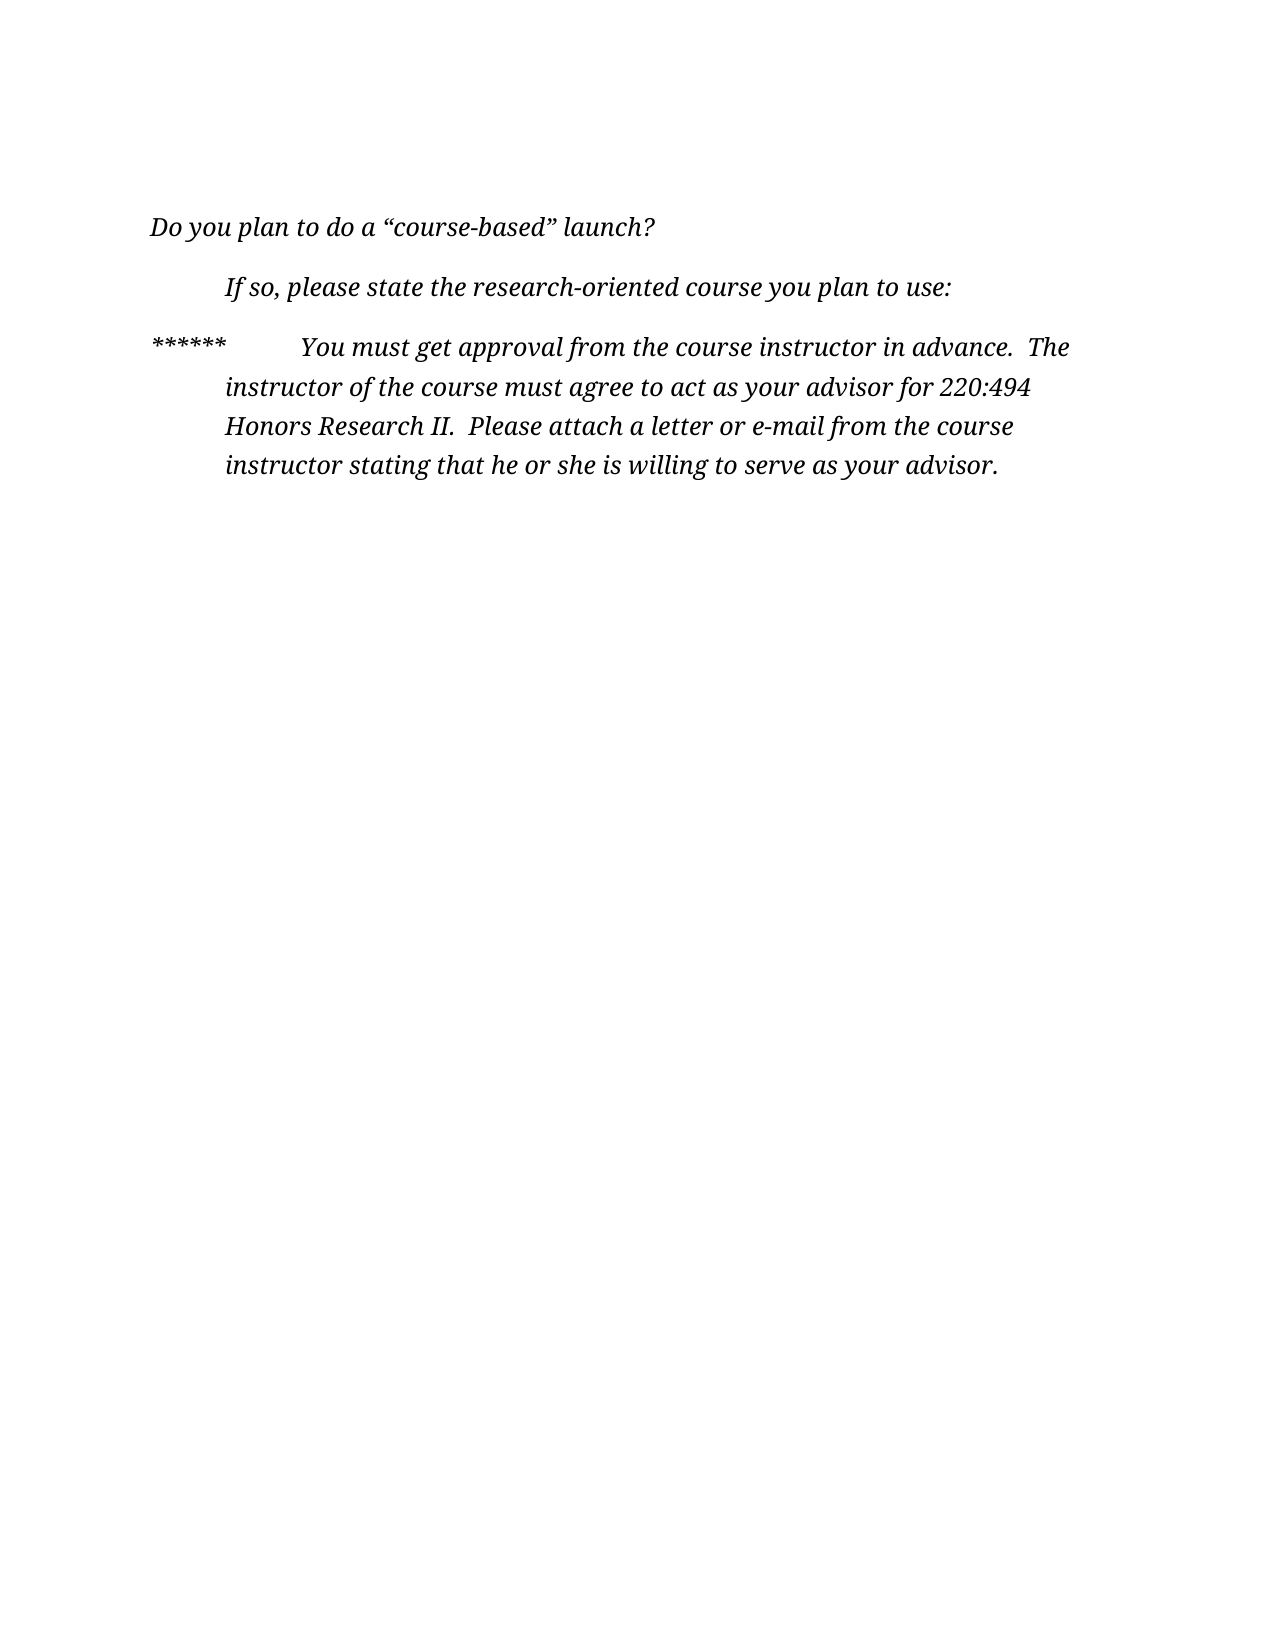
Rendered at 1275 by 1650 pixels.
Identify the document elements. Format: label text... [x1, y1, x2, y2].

text If so, please state the research-oriented course you plan to use: [150, 270, 1125, 304]
text Do you plan to do a “course-based” launch? [150, 210, 1125, 244]
text ****** You must get approval from the course instructor in advance. The instructor of the course must agree to act as your advisor for 220:494 Honors Research II. Please attach a letter or e-mail from the course instructor stating that he or she is willing to serve as your advisor. [150, 330, 1125, 482]
